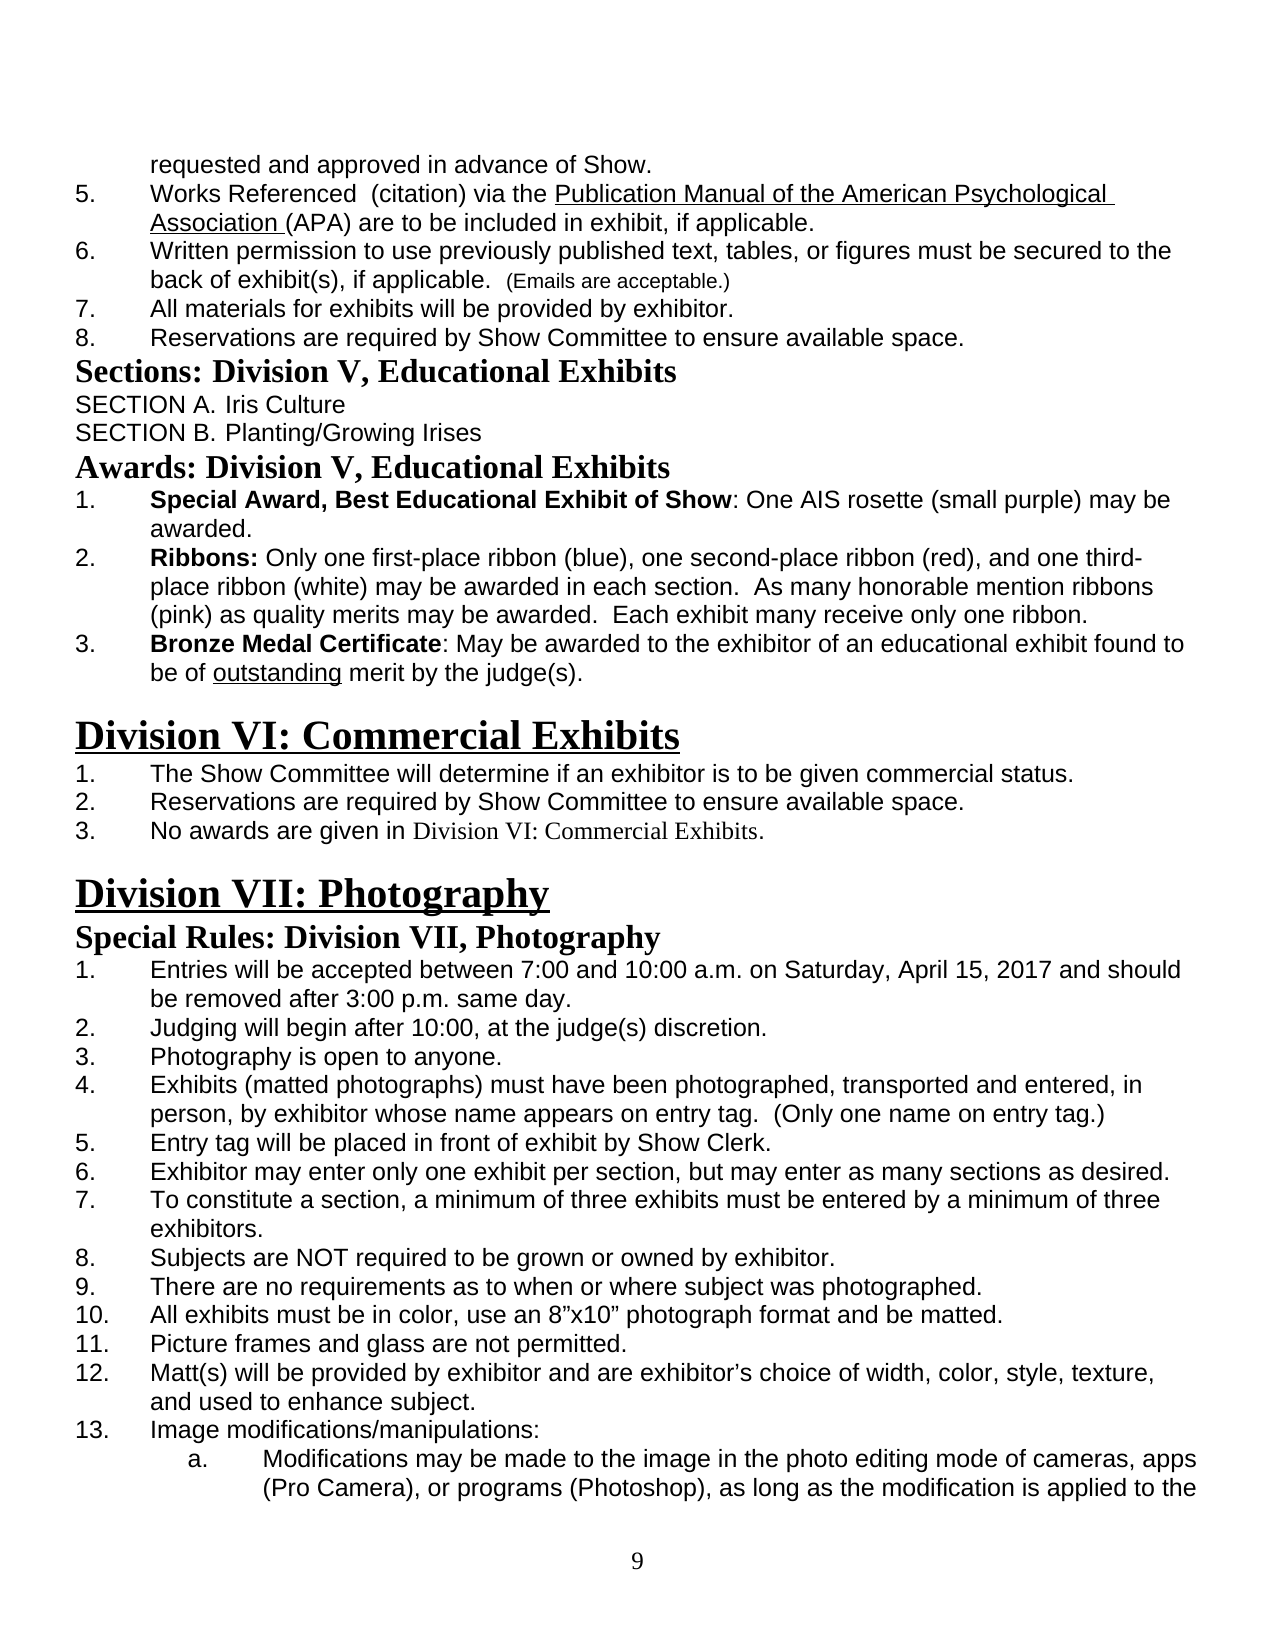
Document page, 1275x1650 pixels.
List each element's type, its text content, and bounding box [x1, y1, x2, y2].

text 11. Picture frames and glass are not permitted. [75, 1329, 1200, 1358]
list Judging will begin after 10:00, at the judge(s) discretion. [75, 1013, 1200, 1041]
text Awards: Division V, Educational Exhibits [75, 447, 1200, 485]
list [187, 1444, 1200, 1501]
text 5. Works Referenced (citation) via the Publication Manual of the American Psychological Association (APA) are to be included in exhibit, if applicable. [75, 179, 1200, 236]
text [75, 150, 1200, 179]
list Ribbons: Only one first-place ribbon (blue), one second-place ribbon (red), and one third-place ribbon (white) may be awarded in each section. As many honorable mention ribbons (pink) as quality merits may be awarded. Each exhibit many receive only one ribbon. [75, 543, 1200, 629]
list To constitute a section, a minimum of three exhibits must be entered by a minimum of three exhibitors. [75, 1185, 1200, 1243]
text 1. The Show Committee will determine if an exhibitor is to be given commercial status. [75, 759, 1200, 787]
text 6. Written permission to use previously published text, tables, or figures must be secured to the back of exhibit(s), if applicable. (Emails are acceptable.) [75, 236, 1200, 294]
text 13. Image modifications/manipulations: [75, 1415, 1200, 1444]
text 12. Matt(s) will be provided by exhibitor and are exhibitor’s choice of width, color, style, texture, and used to enhance subject. [75, 1358, 1200, 1415]
list Exhibitor may enter only one exhibit per section, but may enter as many sections as desired. [75, 1156, 1200, 1185]
list Entry tag will be placed in front of exhibit by Show Clerk. [75, 1128, 1200, 1156]
text 2. Reservations are required by Show Committee to ensure available space. [75, 787, 1200, 816]
list Entries will be accepted between 7:00 and 10:00 a.m. on Saturday, April 15, 2017 and should be removed after 3:00 p.m. same day. [75, 955, 1200, 1013]
list Subjects are NOT required to be grown or owned by exhibitor. [75, 1243, 1200, 1271]
text Division VI: Commercial Exhibits [75, 711, 1200, 759]
text Division VII: Photography [75, 869, 1200, 917]
text SECTION A. Iris Culture [75, 389, 1200, 418]
text 8. Reservations are required by Show Committee to ensure available space. [75, 322, 1200, 351]
text 7. All materials for exhibits will be provided by exhibitor. [75, 294, 1200, 322]
text Special Rules: Division VII, Photography [75, 917, 1200, 955]
text Sections: Division V, Educational Exhibits [75, 351, 1200, 389]
list Bronze Medal Certificate: May be awarded to the exhibitor of an educational exhibit found to be of outstanding merit by the judge(s). [75, 629, 1200, 687]
list Exhibits (matted photographs) must have been photographed, transported and entered, in person, by exhibitor whose name appears on entry tag. (Only one name on entry tag.) [75, 1070, 1200, 1128]
text 10. All exhibits must be in color, use an 8”x10” photograph format and be matted. [75, 1300, 1200, 1329]
list There are no requirements as to when or where subject was photographed. [75, 1271, 1200, 1300]
list Photography is open to anyone. [75, 1041, 1200, 1070]
text SECTION B. Planting/Growing Irises [75, 418, 1200, 447]
text 3. No awards are given in Division VI: Commercial Exhibits. [75, 816, 1200, 845]
list Special Award, Best Educational Exhibit of Show: One AIS rosette (small purple) may be awarded. [75, 485, 1200, 543]
